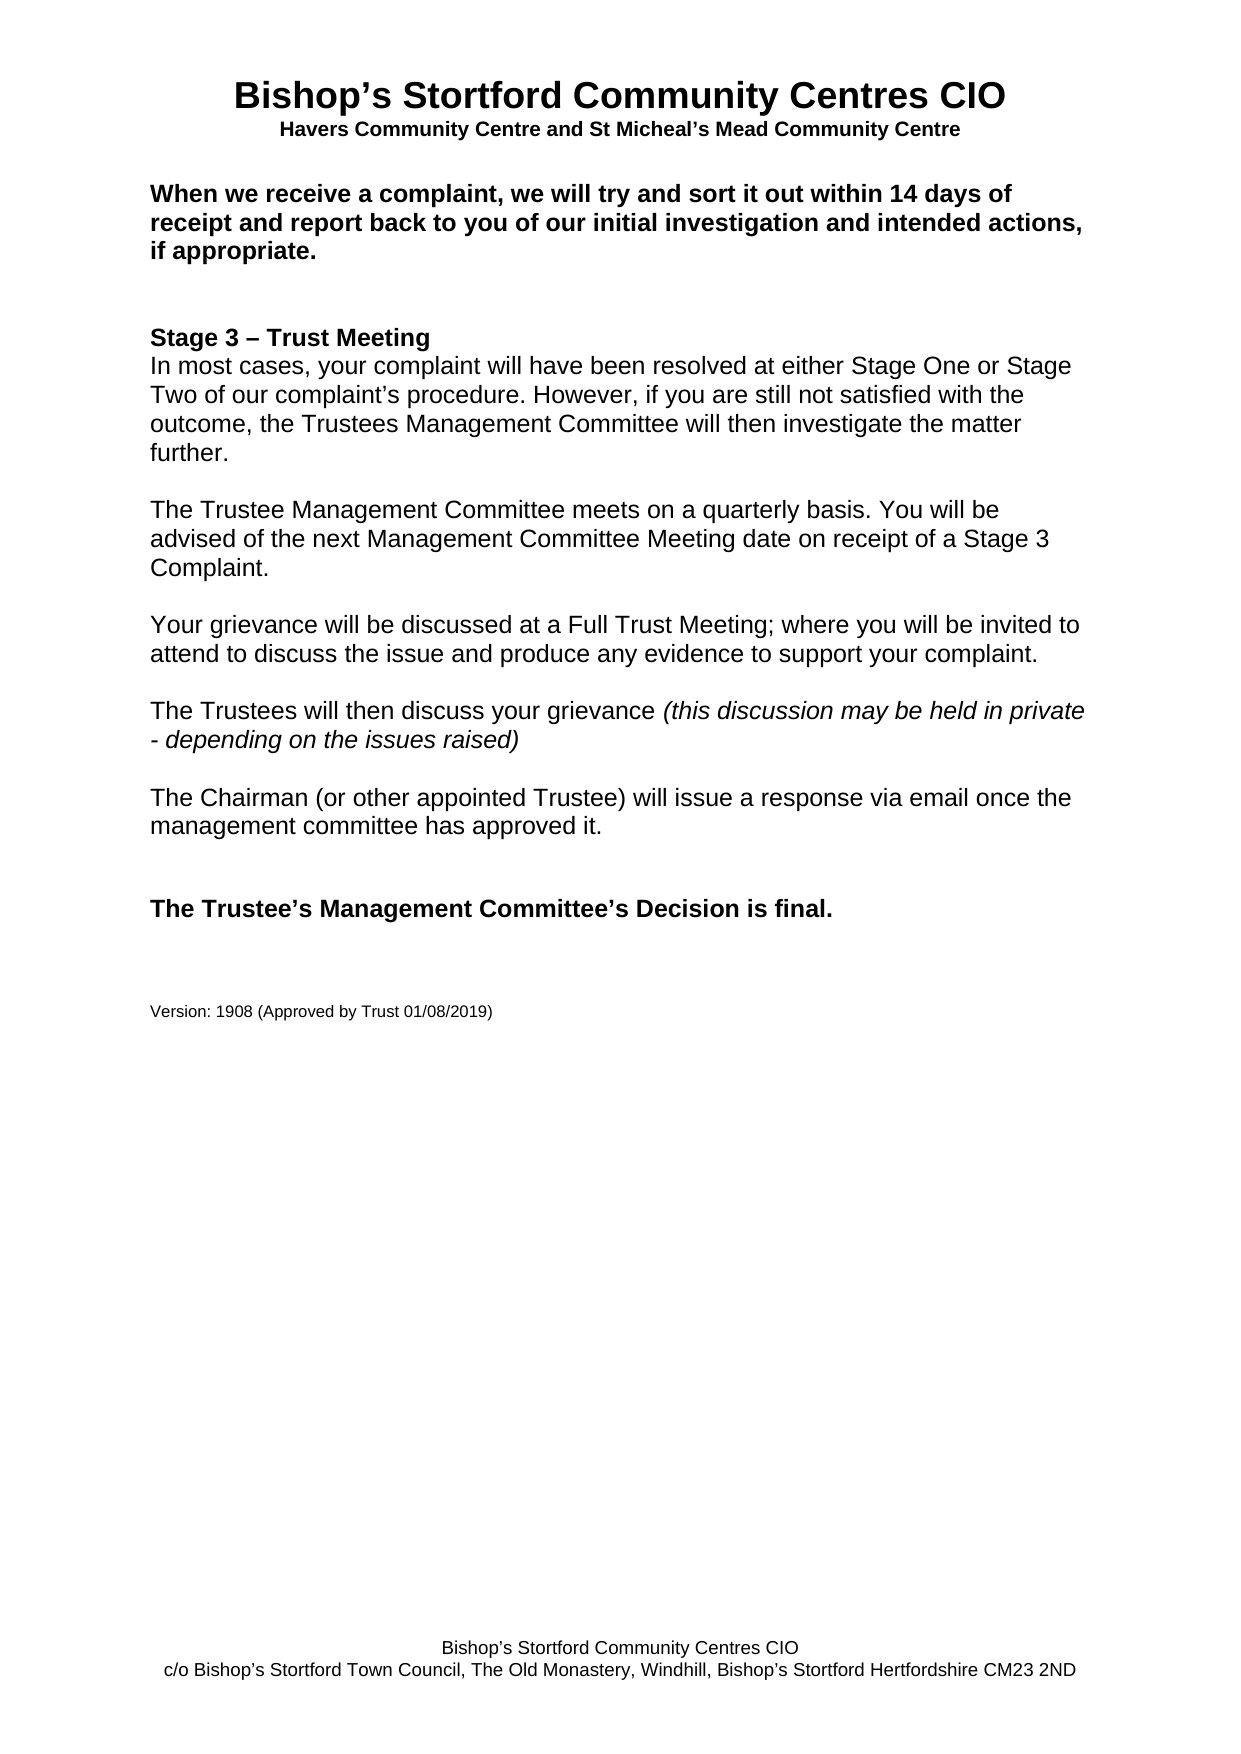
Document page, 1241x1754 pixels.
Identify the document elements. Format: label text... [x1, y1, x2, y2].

text Your grievance will be discussed at a Full Trust Meeting; where you will be invited to attend to discuss the issue and produce any evidence to support your complaint. [150, 610, 1090, 667]
text Stage 3 – Trust Meeting [150, 322, 1090, 351]
text In most cases, your complaint will have been resolved at either Stage One or Stage Two of our complaint’s procedure. However, if you are still not satisfied with the outcome, the Trustees Management Committee will then investigate the matter further. [150, 351, 1090, 466]
text The Chairman (or other appointed Trustee) will issue a response via email once the management committee has approved it. [150, 782, 1090, 840]
text When we receive a complaint, we will try and sort it out within 14 days of receipt and report back to you of our initial investigation and intended actions, if appropriate. [150, 179, 1090, 265]
text Version: 1908 (Approved by Trust 01/08/2019) [150, 1002, 1090, 1021]
text The Trustee Management Committee meets on a quarterly basis. You will be advised of the next Management Committee Meeting date on receipt of a Stage 3 Complaint. [150, 495, 1090, 581]
text The Trustee’s Management Committee’s Decision is final. [150, 894, 1090, 923]
text The Trustees will then discuss your grievance (this discussion may be held in private - depending on the issues raised) [150, 696, 1090, 754]
